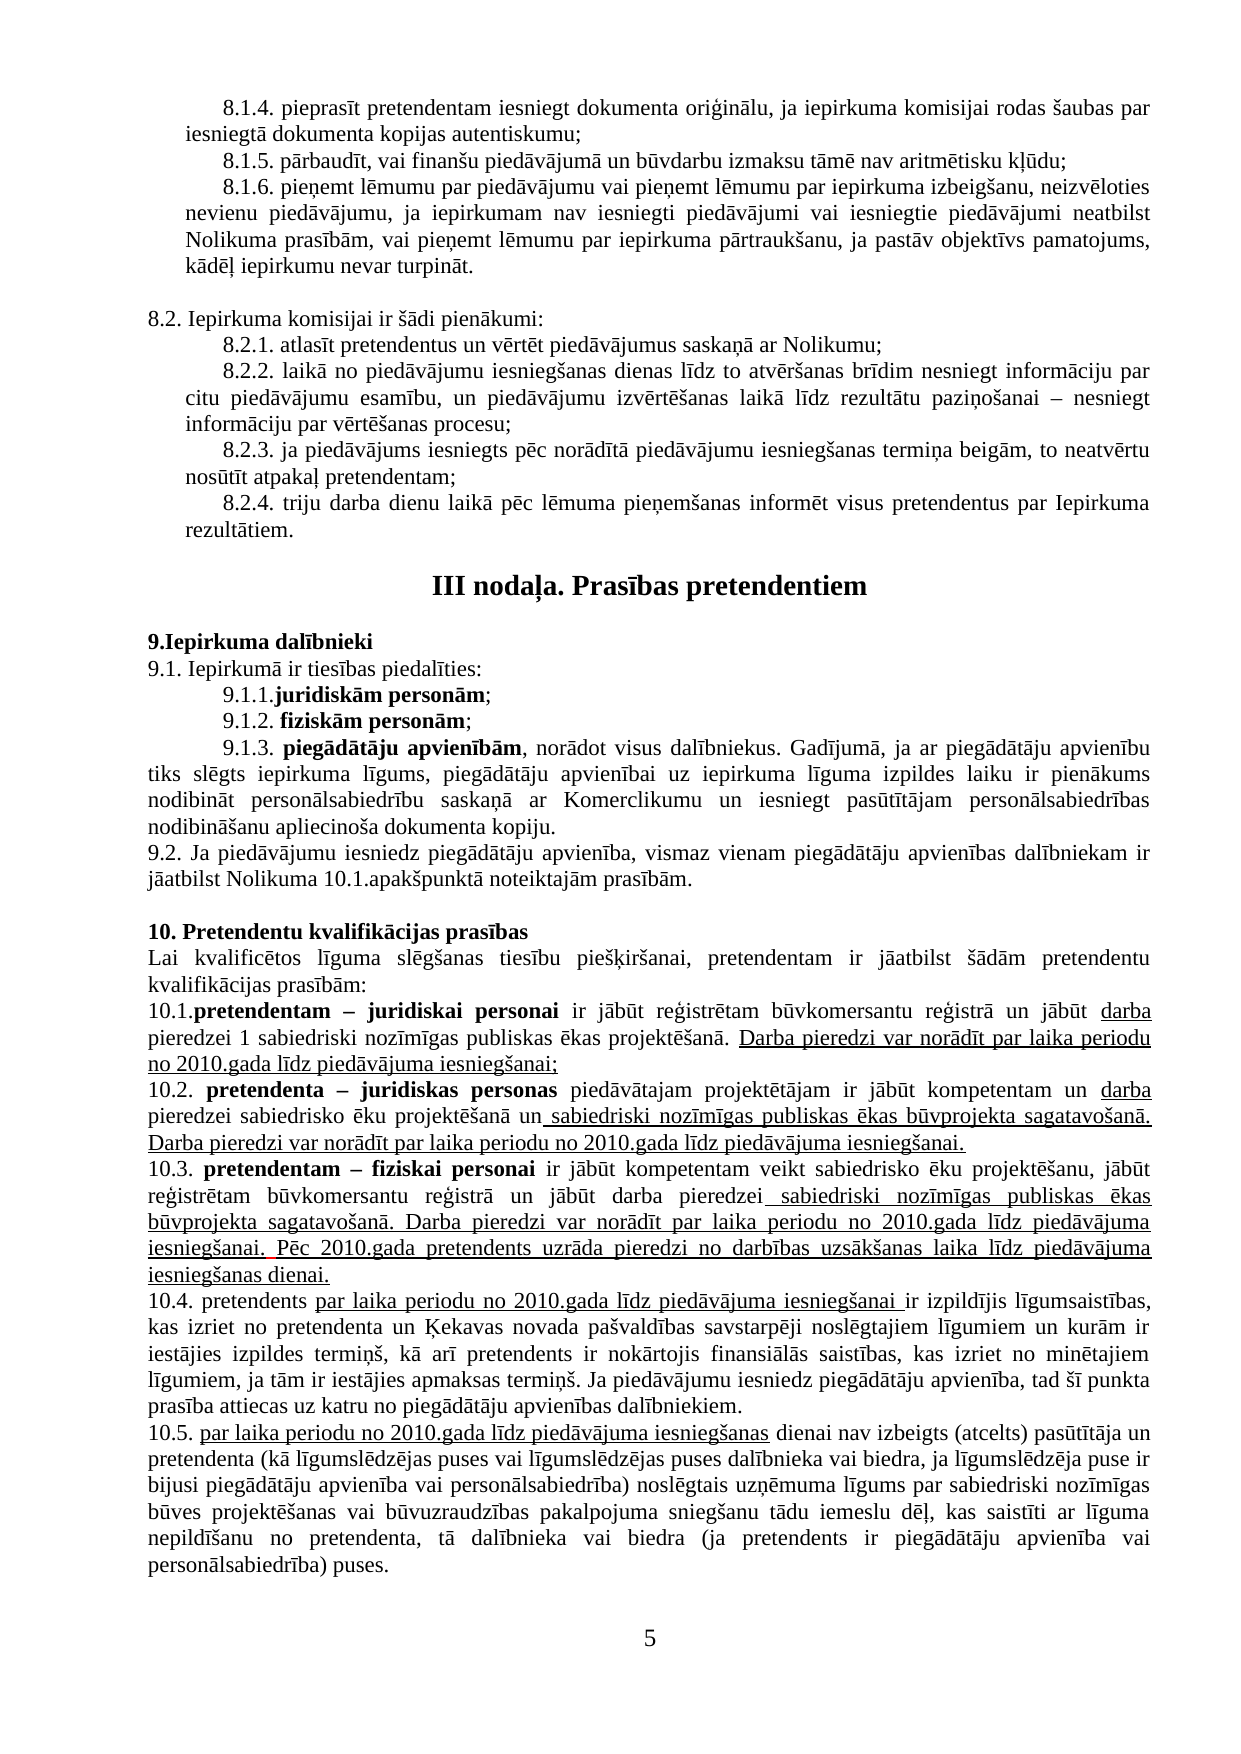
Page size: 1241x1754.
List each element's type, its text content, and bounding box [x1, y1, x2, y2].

text 10.1.pretendentam – juridiskai personai ir jābūt reģistrētam būvkomersantu reģistrā un jābūt darba pieredzei 1 sabiedriski nozīmīgas publiskas ēkas projektēšanā. Darba pieredzi var norādīt par laika periodu no 2010.gada līdz piedāvājuma iesniegšanai; [148, 997, 1152, 1076]
text 9.1.3. piegādātāju apvienībām, norādot visus dalībniekus. Gadījumā, ja ar piegādātāju apvienību tiks slēgts iepirkuma līgums, piegādātāju apvienībai uz iepirkuma līguma izpildes laiku ir pienākums nodibināt personālsabiedrību saskaņā ar Komerclikumu un iesniegt pasūtītājam personālsabiedrības nodibināšanu apliecinoša dokumenta kopiju. [148, 734, 1152, 839]
text 10.4. pretendents par laika periodu no 2010.gada līdz piedāvājuma iesniegšanai ir izpildījis līgumsaistības, kas izriet no pretendenta un Ķekavas novada pašvaldības savstarpēji noslēgtajiem līgumiem un kurām ir iestājies izpildes termiņš, kā arī pretendents ir nokārtojis finansiālās saistības, kas izriet no minētajiem līgumiem, ja tām ir iestājies apmaksas termiņš. Ja piedāvājumu iesniedz piegādātāju apvienība, tad šī punkta prasība attiecas uz katru no piegādātāju apvienības dalībniekiem. [148, 1287, 1152, 1419]
text 8.1.6. pieņemt lēmumu par piedāvājumu vai pieņemt lēmumu par iepirkuma izbeigšanu, neizvēloties nevienu piedāvājumu, ja iepirkumam nav iesniegti piedāvājumi vai iesniegtie piedāvājumi neatbilst Nolikuma prasībām, vai pieņemt lēmumu par iepirkuma pārtraukšanu, ja pastāv objektīvs pamatojums, kādēļ iepirkumu nevar turpināt. [185, 173, 1152, 278]
text 10.2. pretendenta – juridiskas personas piedāvātajam projektētājam ir jābūt kompetentam un darba pieredzei sabiedrisko ēku projektēšanā un sabiedriski nozīmīgas publiskas ēkas būvprojekta sagatavošanā. Darba pieredzi var norādīt par laika periodu no 2010.gada līdz piedāvājuma iesniegšanai. [148, 1076, 1152, 1155]
text 8.2.4. triju darba dienu laikā pēc lēmuma pieņemšanas informēt visus pretendentus par Iepirkuma rezultātiem. [185, 489, 1152, 542]
text 10.5. par laika periodu no 2010.gada līdz piedāvājuma iesniegšanas dienai nav izbeigts (atcelts) pasūtītāja un pretendenta (kā līgumslēdzējas puses vai līgumslēdzējas puses dalībnieka vai biedra, ja līgumslēdzēja puse ir bijusi piegādātāju apvienība vai personālsabiedrība) noslēgtais uzņēmuma līgums par sabiedriski nozīmīgas būves projektēšanas vai būvuzraudzības pakalpojuma sniegšanu tādu iemeslu dēļ, kas saistīti ar līguma nepildīšanu no pretendenta, tā dalībnieka vai biedra (ja pretendents ir piegādātāju apvienība vai personālsabiedrība) puses. [148, 1419, 1152, 1577]
text 8.2. Iepirkuma komisijai ir šādi pienākumi: [148, 305, 1152, 331]
text 9.1. Iepirkumā ir tiesības piedalīties: [148, 654, 1152, 681]
text 8.1.5. pārbaudīt, vai finanšu piedāvājumā un būvdarbu izmaksu tāmē nav aritmētisku kļūdu; [185, 147, 1152, 173]
text 10. Pretendentu kvalifikācijas prasības [148, 918, 1152, 944]
text 9.2. Ja piedāvājumu iesniedz piegādātāju apvienība, vismaz vienam piegādātāju apvienības dalībniekam ir jāatbilst Nolikuma 10.1.apakšpunktā noteiktajām prasībām. [148, 839, 1152, 892]
text 9.Iepirkuma dalībnieki [148, 628, 1152, 654]
text 10.3. pretendentam – fiziskai personai ir jābūt kompetentam veikt sabiedrisko ēku projektēšanu, jābūt reģistrētam būvkomersantu reģistrā un jābūt darba pieredzei sabiedriski nozīmīgas publiskas ēkas būvprojekta sagatavošanā. Darba pieredzi var norādīt par laika periodu no 2010.gada līdz piedāvājuma iesniegšanai. Pēc 2010.gada pretendents uzrāda pieredzi no darbības uzsākšanas laika līdz piedāvājuma iesniegšanas dienai. [148, 1155, 1152, 1257]
text 8.2.3. ja piedāvājums iesniegts pēc norādītā piedāvājumu iesniegšanas termiņa beigām, to neatvērtu nosūtīt atpakaļ pretendentam; [185, 437, 1152, 489]
text III nodaļa. Prasības pretendentiem [148, 568, 1152, 602]
text Lai kvalificētos līguma slēgšanas tiesību piešķiršanai, pretendentam ir jāatbilst šādām pretendentu kvalifikācijas prasībām: [148, 944, 1152, 997]
text 8.2.2. laikā no piedāvājumu iesniegšanas dienas līdz to atvēršanas brīdim nesniegt informāciju par citu piedāvājumu esamību, un piedāvājumu izvērtēšanas laikā līdz rezultātu paziņošanai – nesniegt informāciju par vērtēšanas procesu; [185, 357, 1152, 437]
text 9.1.2. fiziskām personām; [148, 707, 1152, 734]
text 8.1.4. pieprasīt pretendentam iesniegt dokumenta oriģinālu, ja iepirkuma komisijai rodas šaubas par iesniegtā dokumenta kopijas autentiskumu; [185, 94, 1152, 147]
text 10.3. pretendentam – fiziskai personai ir jābūt kompetentam veikt sabiedrisko ēku projektēšanu, jābūt reģistrētam būvkomersantu reģistrā un jābūt darba pieredzei sabiedriski nozīmīgas publiskas ēkas būvprojekta sagatavošanā. Darba pieredzi var norādīt par laika periodu no 2010.gada līdz piedāvājuma iesniegšanai. Pēc 2010.gada pretendents uzrāda pieredzi no darbības uzsākšanas laika līdz piedāvājuma iesniegšanas dienai. [148, 1259, 1152, 1287]
text 9.1.1.juridiskām personām; [148, 681, 1152, 707]
text 8.2.1. atlasīt pretendentus un vērtēt piedāvājumus saskaņā ar Nolikumu; [185, 331, 1152, 357]
